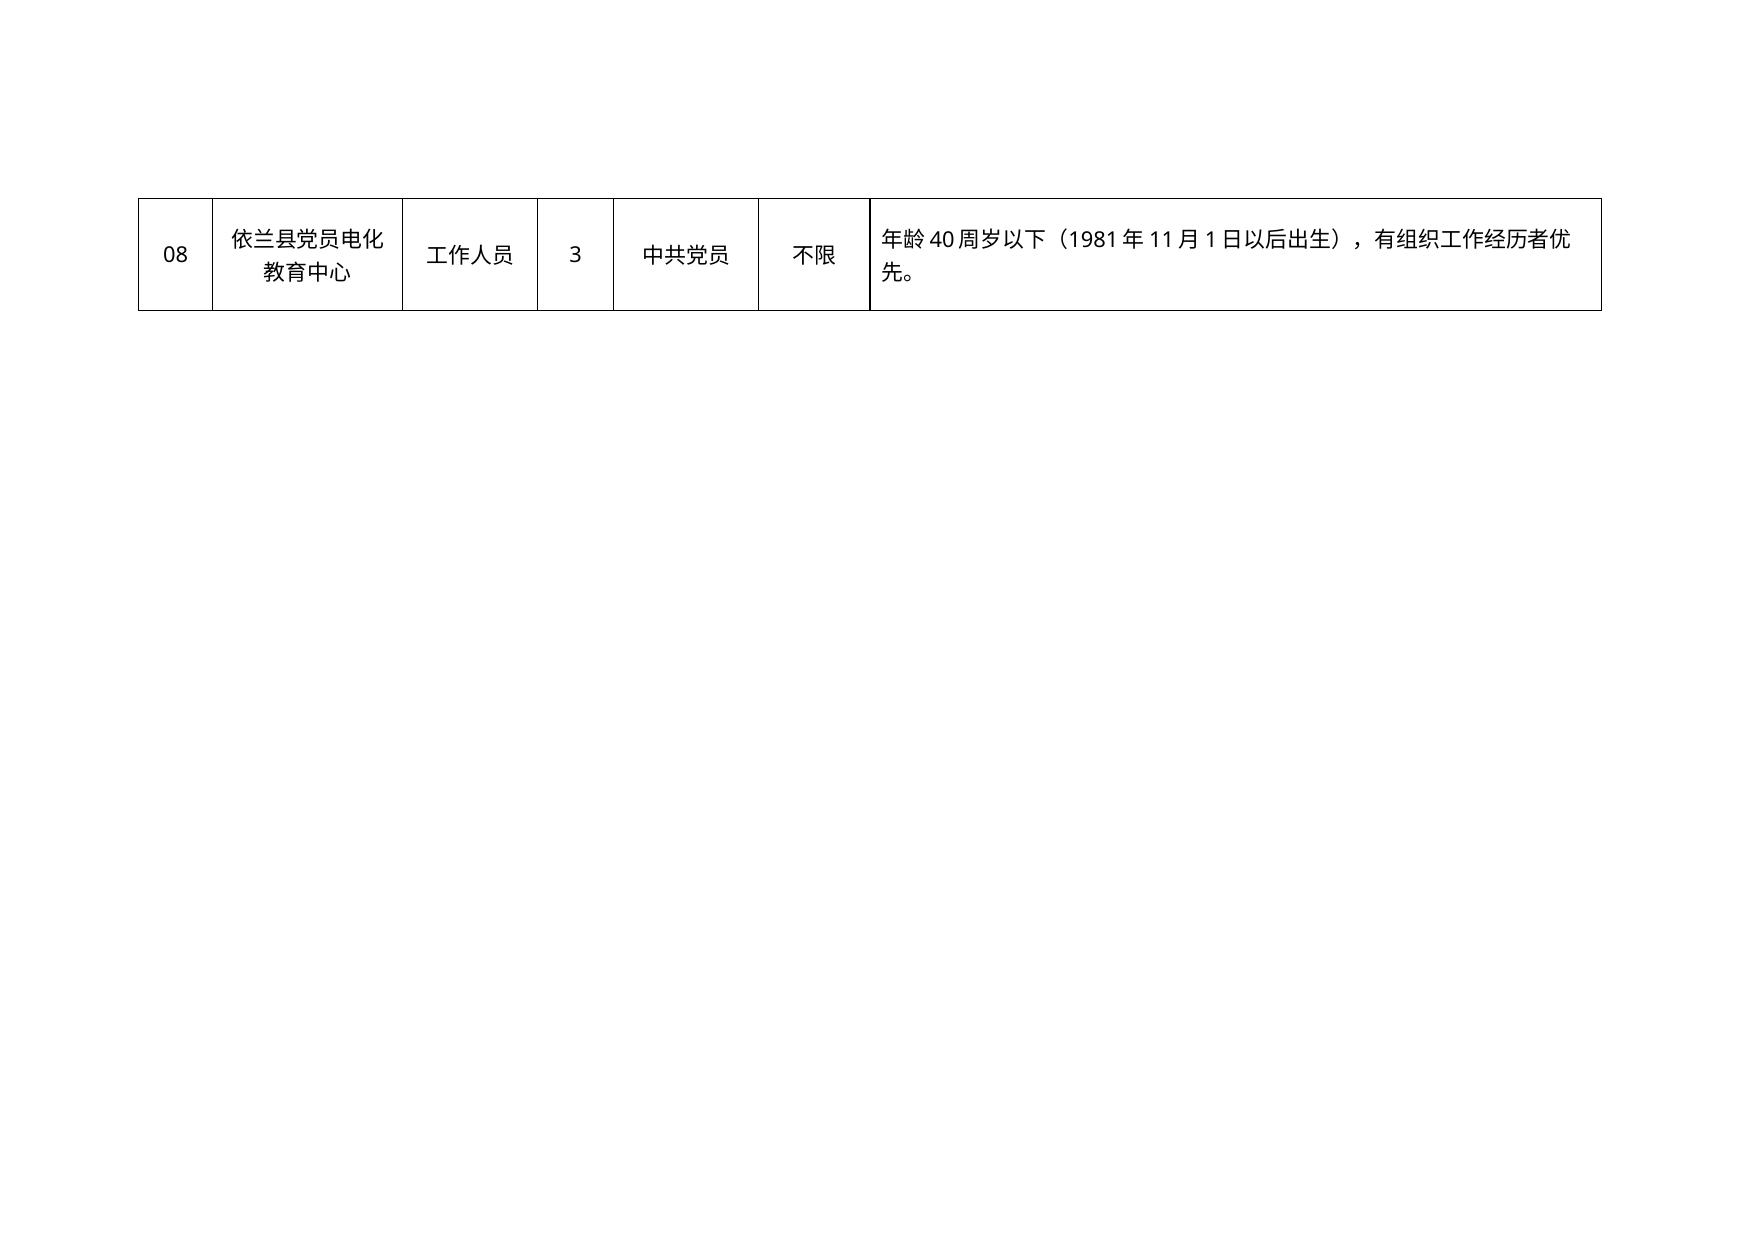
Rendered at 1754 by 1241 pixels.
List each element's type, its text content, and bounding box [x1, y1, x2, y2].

table_cell 中共党员 [614, 199, 758, 310]
table_cell 08 [139, 199, 212, 310]
table_cell 3 [538, 199, 613, 310]
table_cell 年龄40周岁以下（1981年11月1日以后出生），有组织工作经历者优先。 [871, 199, 1601, 310]
table_cell 工作人员 [403, 199, 537, 310]
table_cell 不限 [759, 199, 869, 310]
table_cell 依兰县党员电化教育中心 [213, 199, 402, 310]
